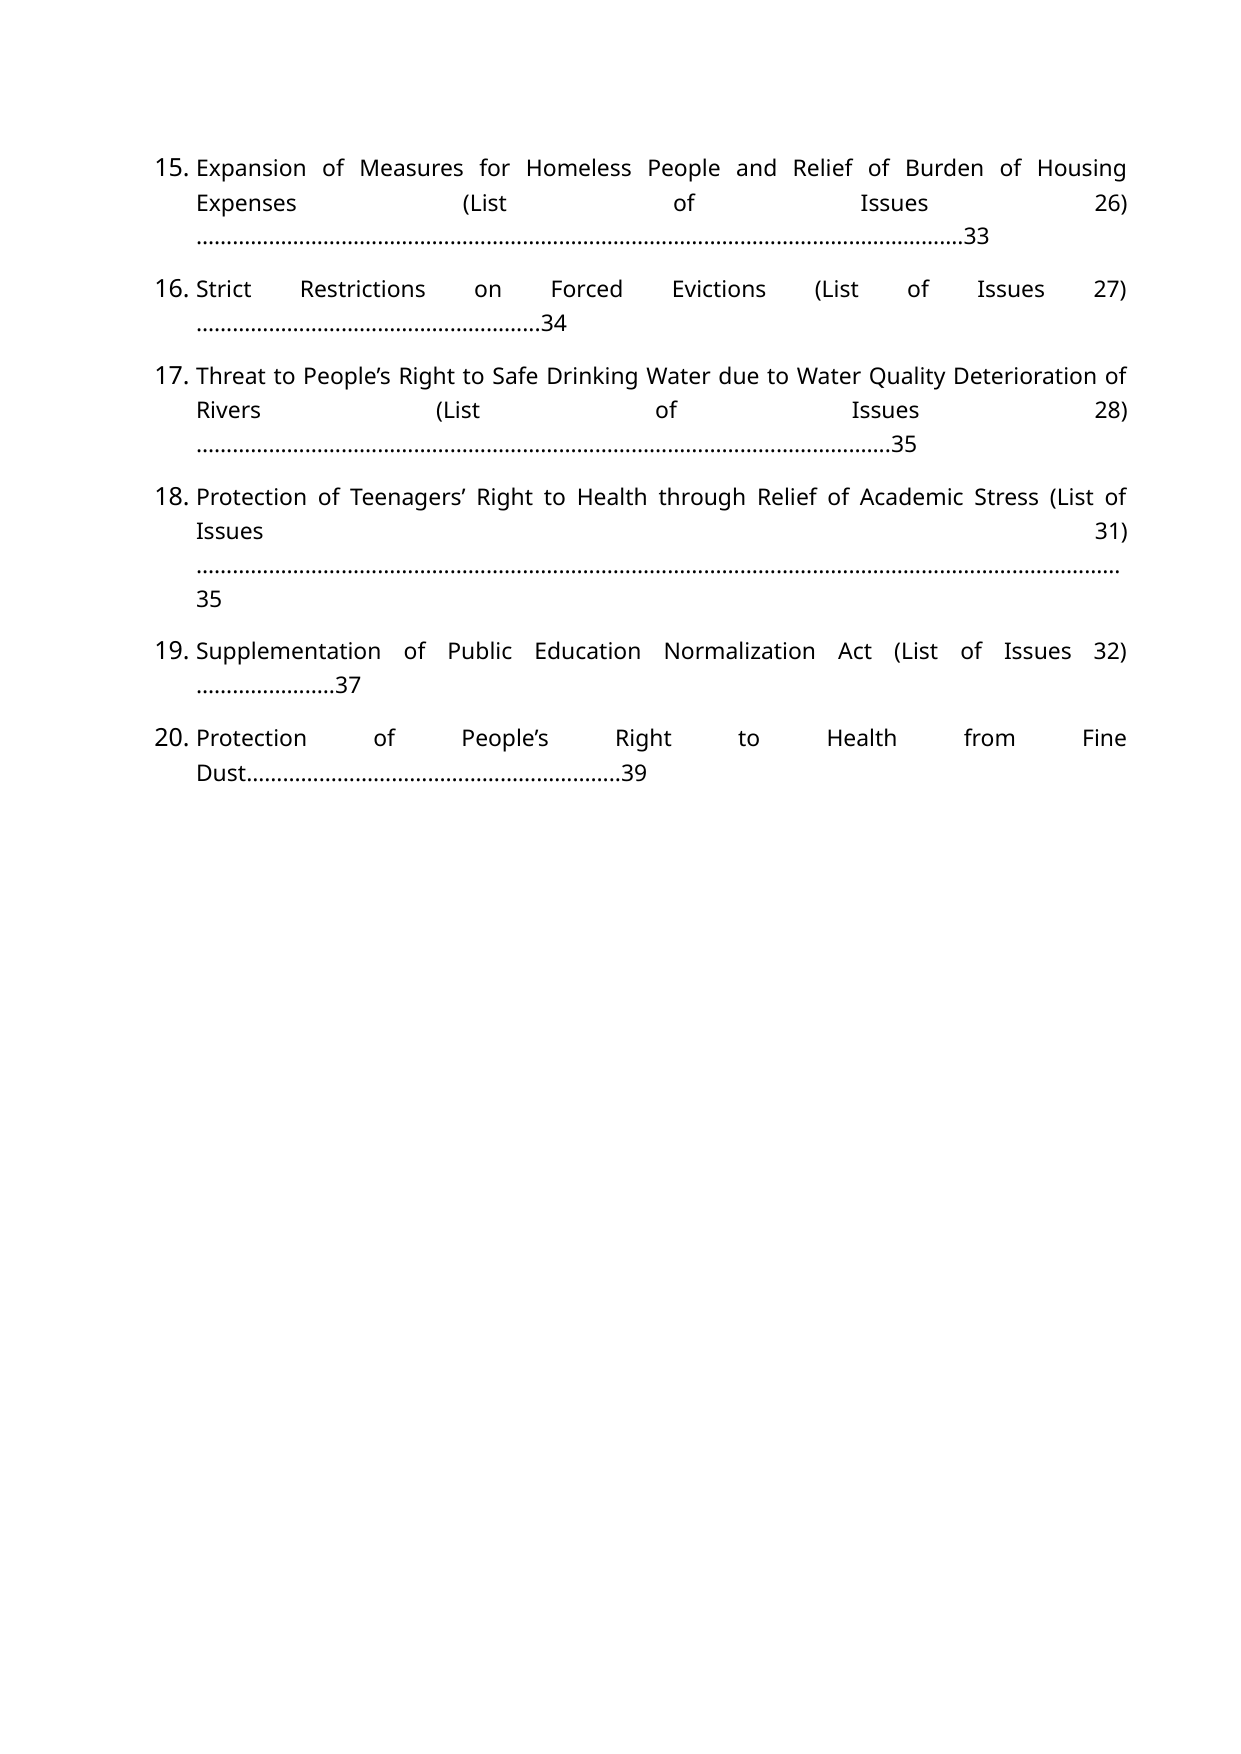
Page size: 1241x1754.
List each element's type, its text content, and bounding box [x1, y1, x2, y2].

list Strict Restrictions on Forced Evictions (List of Issues 27) ………………………………………………...34 [154, 271, 1128, 338]
list Supplementation of Public Education Normalization Act (List of Issues 32) …………………..37 [154, 633, 1128, 701]
list Protection of People’s Right to Health from Fine Dust……………………………………………………..39 [154, 720, 1128, 788]
list Protection of Teenagers’ Right to Health through Relief of Academic Stress (List of Issues 31) ………………………………………………………………………………………………………………………………………35 [154, 478, 1128, 614]
list Expansion of Measures for Homeless People and Relief of Burden of Housing Expenses (List of Issues 26) ……………………………………………………………………………………………………………….33 [154, 150, 1128, 252]
list Threat to People’s Right to Safe Drinking Water due to Water Quality Deterioration of Rivers (List of Issues 28) …………………………………………………………………………………………………….35 [154, 358, 1128, 459]
